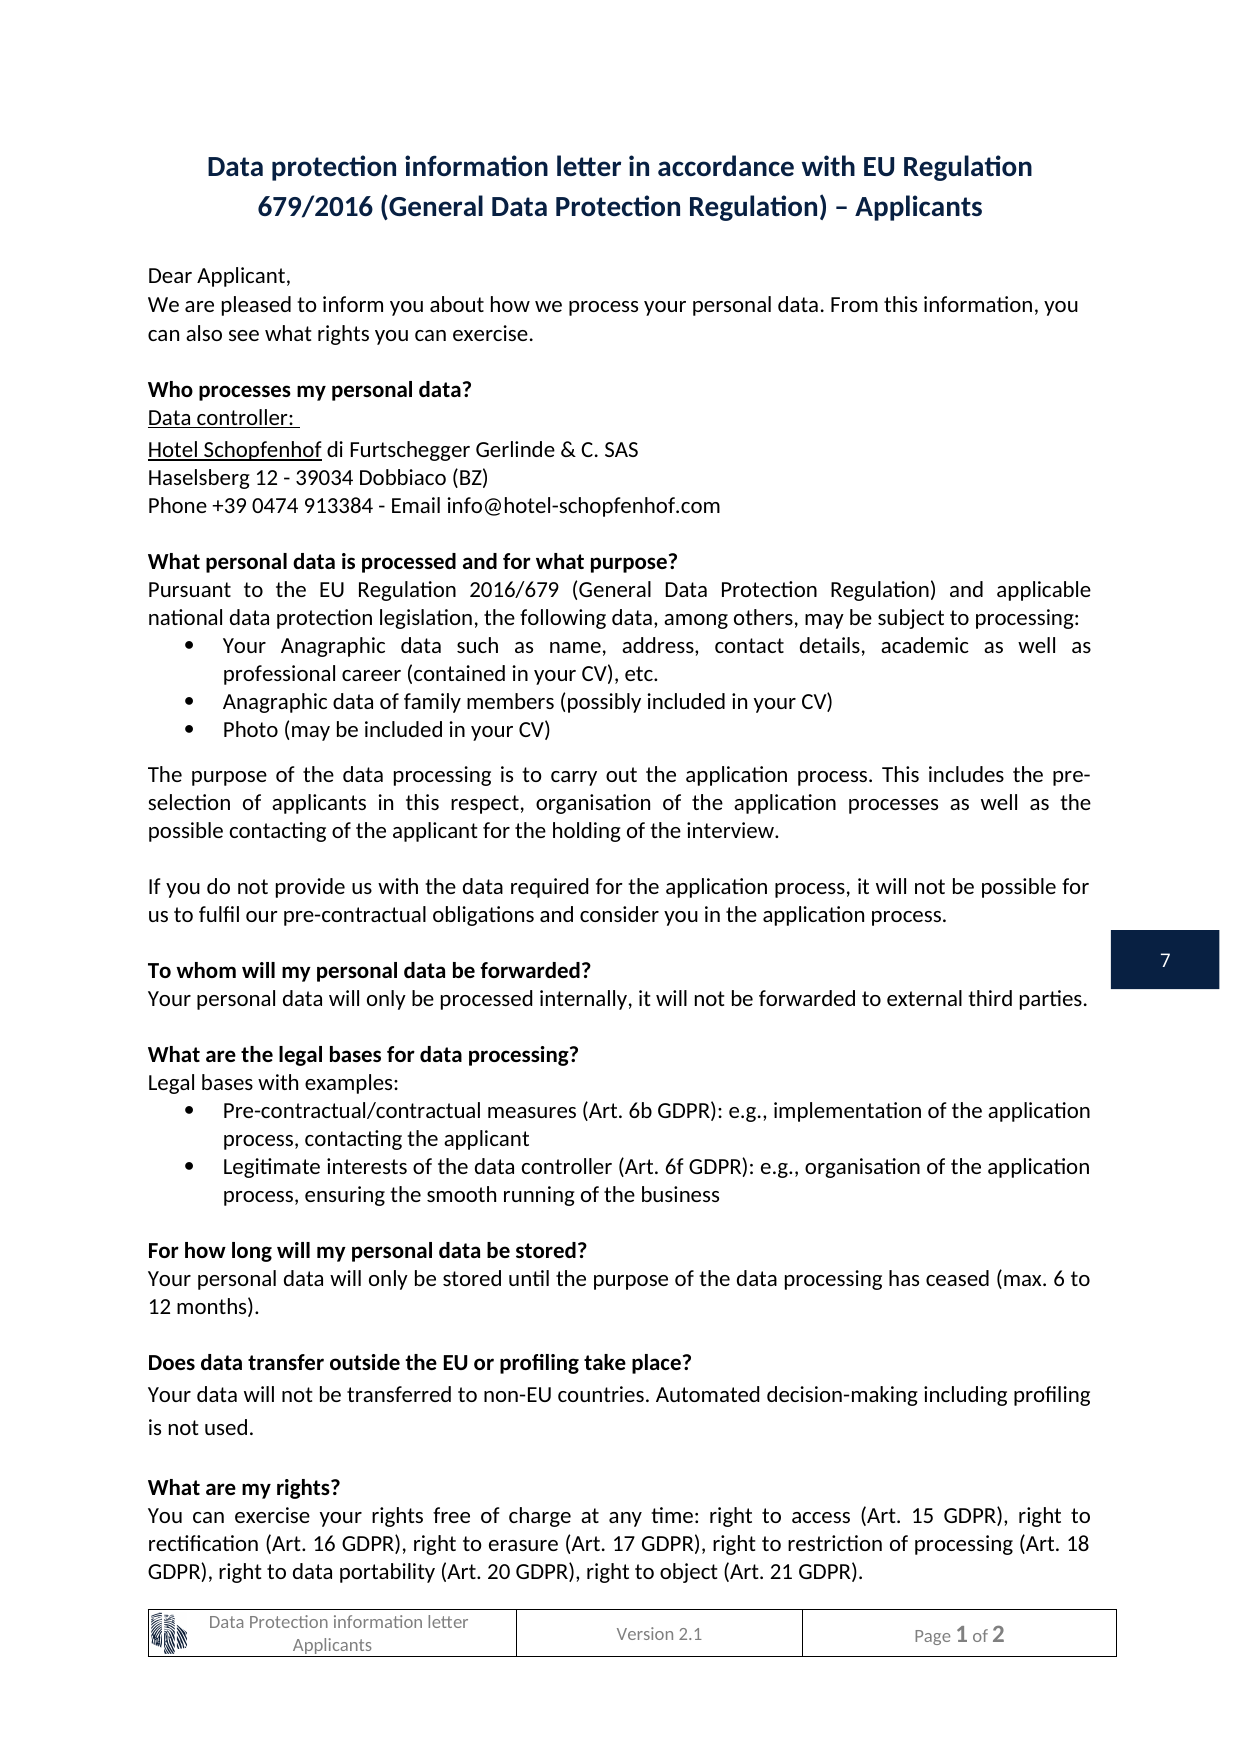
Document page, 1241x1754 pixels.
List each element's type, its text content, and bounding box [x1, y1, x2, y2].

text Data controller: [148, 403, 1093, 431]
text Your data will not be transferred to non-EU countries. Automated decision-making including profiling is not used. [148, 1381, 1093, 1441]
text You can exercise your rights free of charge at any time: right to access (Art. 15 GDPR), right to rectification (Art. 16 GDPR), right to erasure (Art. 17 GDPR), right to restriction of processing (Art. 18 GDPR), right to data portability (Art. 20 GDPR), right to object (Art. 21 GDPR). [148, 1501, 1093, 1585]
text The purpose of the data processing is to carry out the application process. This includes the pre-selection of applicants in this respect, organisation of the application processes as well as the possible contacting of the applicant for the holding of the interview. [148, 760, 1093, 844]
list Your Anagraphic data such as name, address, contact details, academic as well as professional career (contained in your CV), etc. [185, 631, 1093, 687]
text What personal data is processed and for what purpose? [148, 547, 1093, 575]
list Legitimate interests of the data controller (Art. 6f GDPR): e.g., organisation of the application process, ensuring the smooth running of the business [185, 1152, 1093, 1208]
list Photo (may be included in your CV) [185, 715, 1093, 743]
text Haselsberg 12 - 39034 Dobbiaco (BZ) [148, 463, 1093, 491]
text Legal bases with examples: [148, 1068, 1093, 1096]
picture [150, 1612, 188, 1654]
text Does data transfer outside the EU or profiling take place? [148, 1348, 1093, 1376]
text Phone +39 0474 913384 - Email info@hotel-schopfenhof.com [148, 491, 1093, 519]
text If you do not provide us with the data required for the application process, it will not be possible for us to fulfil our pre-contractual obligations and consider you in the application process. [148, 872, 1093, 928]
text Your personal data will only be stored until the purpose of the data processing has ceased (max. 6 to 12 months). [148, 1264, 1093, 1320]
text Dear Applicant, [148, 262, 1093, 290]
text What are my rights? [148, 1473, 1093, 1501]
text We are pleased to inform you about how we process your personal data. From this information, you can also see what rights you can exercise. [148, 290, 1093, 347]
text Pursuant to the EU Regulation 2016/679 (General Data Protection Regulation) and applicable national data protection legislation, the following data, among others, may be subject to processing: [148, 575, 1093, 631]
text Hotel Schopfenhof di Furtschegger Gerlinde & C. SAS [148, 435, 1093, 463]
text To whom will my personal data be forwarded? [148, 956, 1093, 984]
text What are the legal bases for data processing? [148, 1040, 1093, 1068]
list Anagraphic data of family members (possibly included in your CV) [185, 687, 1093, 715]
text Data protection information letter in accordance with EU Regulation 679/2016 (General Data Protection Regulation) – Applicants [148, 148, 1093, 224]
text For how long will my personal data be stored? [148, 1236, 1093, 1264]
list Pre-contractual/contractual measures (Art. 6b GDPR): e.g., implementation of the application process, contacting the applicant [185, 1096, 1093, 1152]
text Who processes my personal data? [148, 375, 1093, 403]
text Your personal data will only be processed internally, it will not be forwarded to external third parties. [148, 984, 1093, 1012]
